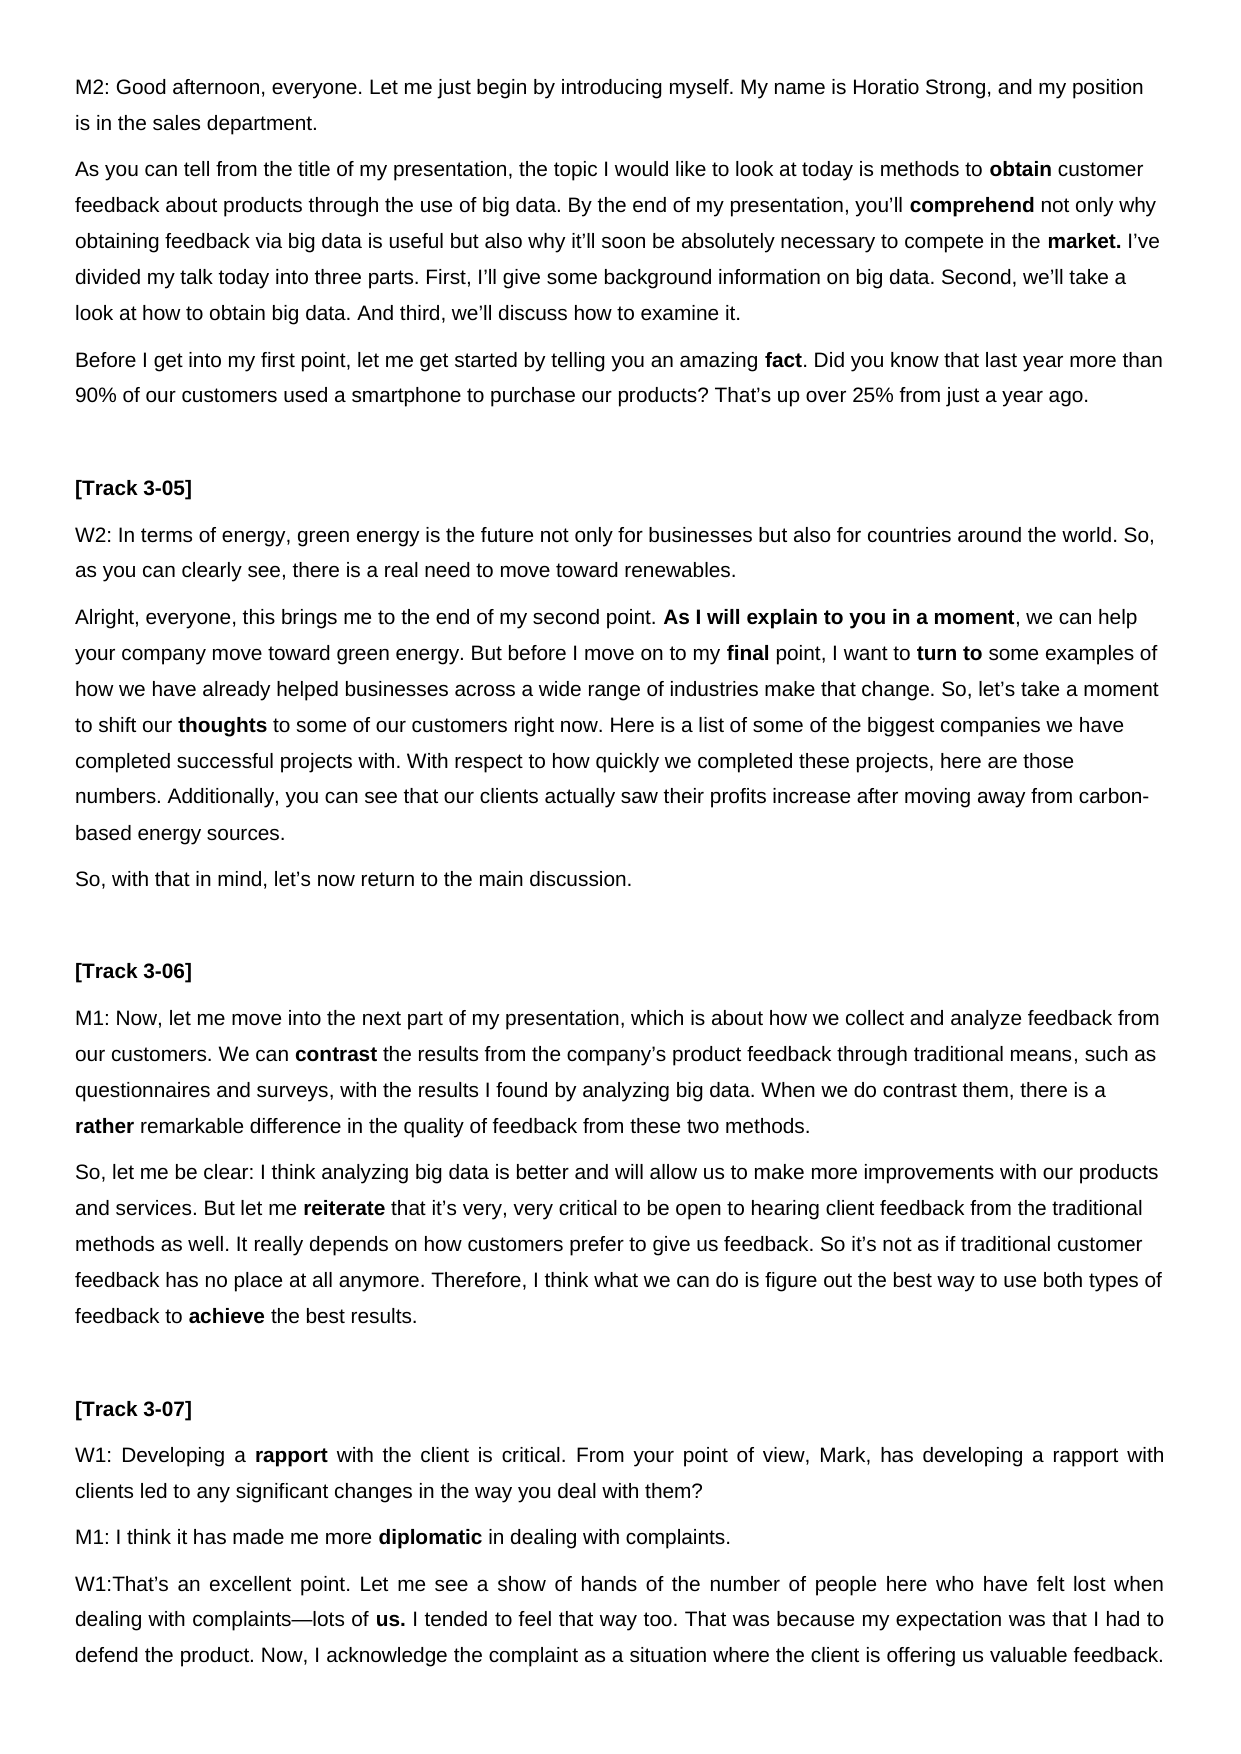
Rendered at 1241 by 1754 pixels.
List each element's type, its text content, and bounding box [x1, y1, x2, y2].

text So, with that in mind, let’s now return to the main discussion. [75, 867, 1165, 891]
text [Track 3-07] [75, 1396, 1165, 1420]
text As you can tell from the title of my presentation, the topic I would like to look at today is methods to obtain customer feedback about products through the use of big data. By the end of my presentation, you’ll comprehend not only why obtaining feedback via big data is useful but also why it’ll soon be absolutely necessary to compete in the market. I’ve divided my talk today into three parts. First, I’ll give some background information on big data. Second, we’ll take a look at how to obtain big data. And third, we’ll discuss how to examine it. [75, 157, 1165, 325]
text Alright, everyone, this brings me to the end of my second point. As I will explain to you in a moment, we can help your company move toward green energy. But before I move on to my final point, I want to turn to some examples of how we have already helped businesses across a wide range of industries make that change. So, let’s take a moment to shift our thoughts to some of our customers right now. Here is a list of some of the biggest companies we have completed successful projects with. With respect to how quickly we completed these projects, here are those numbers. Additionally, you can see that our clients actually saw their profits increase after moving away from carbon-based energy sources. [75, 605, 1165, 844]
text M1: Now, let me move into the next part of my presentation, which is about how we collect and analyze feedback from our customers. We can contrast the results from the company’s product feedback through traditional means, such as questionnaires and surveys, with the results I found by analyzing big data. When we do contrast them, there is a rather remarkable difference in the quality of feedback from these two methods. [75, 1006, 1165, 1137]
text W2: In terms of energy, green energy is the future not only for businesses but also for countries around the world. So, as you can clearly see, there is a real need to move toward renewables. [75, 522, 1165, 582]
text Before I get into my first point, let me get started by telling you an amazing fact. Did you know that last year more than 90% of our customers used a smartphone to purchase our products? That’s up over 25% from just a year ago. [75, 347, 1165, 407]
text [Track 3-05] [75, 476, 1165, 500]
text So, let me be clear: I think analyzing big data is better and will allow us to make more improvements with our products and services. But let me reiterate that it’s very, very critical to be open to hearing client feedback from the traditional methods as well. It really depends on how customers prefer to give us feedback. So it’s not as if traditional customer feedback has no place at all anymore. Therefore, I think what we can do is figure out the best way to use both types of feedback to achieve the best results. [75, 1160, 1165, 1328]
text M2: Good afternoon, everyone. Let me just begin by introducing myself. My name is Horatio Strong, and my position is in the sales department. [75, 75, 1165, 135]
text [Track 3-06] [75, 959, 1165, 983]
text M1: I think it has made me more diplomatic in dealing with complaints. [75, 1525, 1165, 1549]
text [75, 1571, 1165, 1667]
text W1: Developing a rapport with the client is critical. From your point of view, Mark, has developing a rapport with clients led to any significant changes in the way you deal with them? [75, 1443, 1165, 1503]
